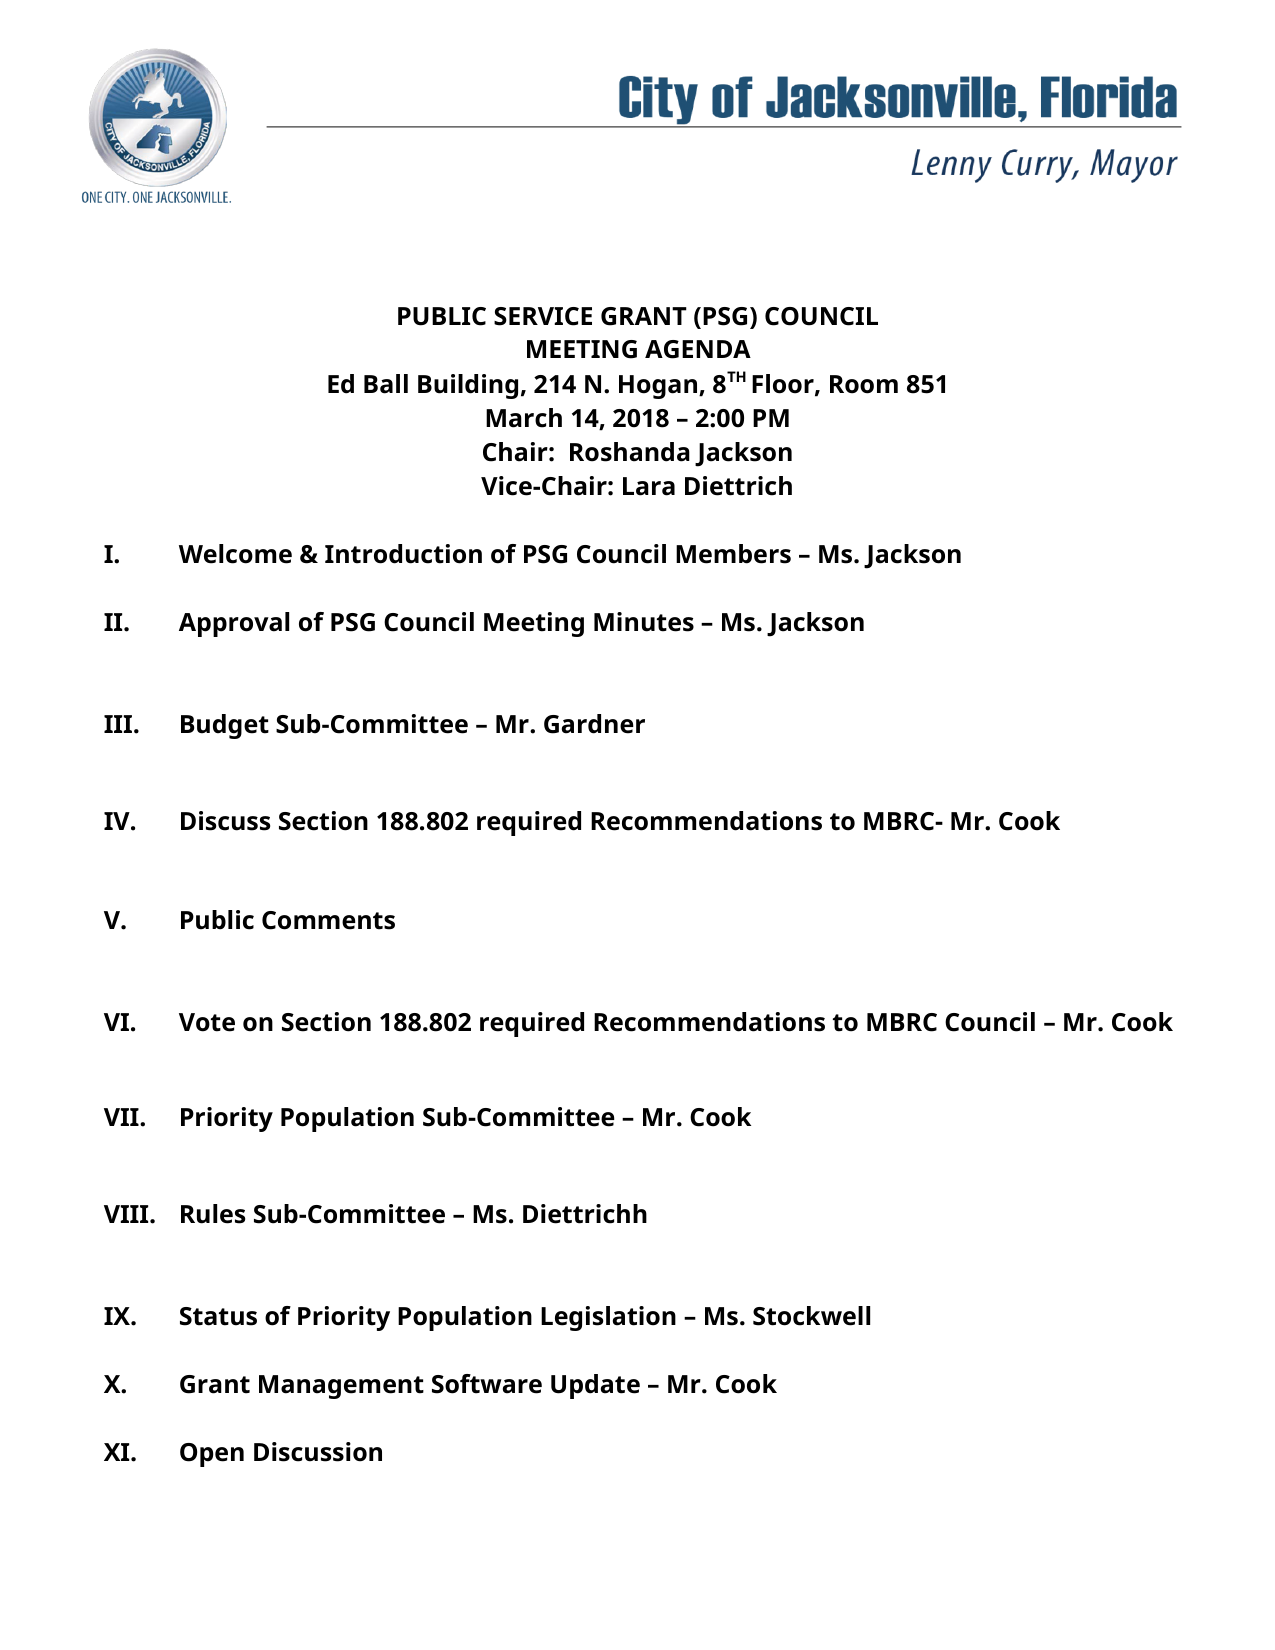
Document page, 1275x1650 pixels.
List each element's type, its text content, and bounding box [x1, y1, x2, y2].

list Priority Population Sub-Committee – Mr. Cook [103, 1100, 1209, 1134]
picture [39, 25, 1273, 217]
list Approval of PSG Council Meeting Minutes – Ms. Jackson [103, 605, 1209, 639]
list Grant Management Software Update – Mr. Cook [103, 1367, 1209, 1401]
text March 14, 2018 – 2:00 PM [66, 400, 1209, 434]
text PUBLIC SERVICE GRANT (PSG) COUNCIL [66, 298, 1209, 332]
list Open Discussion [103, 1435, 1209, 1469]
list Public Comments [103, 902, 1209, 936]
list Discuss Section 188.802 required Recommendations to MBRC- Mr. Cook [103, 804, 1209, 838]
list Rules Sub-Committee – Ms. Diettrichh [103, 1197, 1209, 1231]
list Budget Sub-Committee – Mr. Gardner [103, 707, 1209, 741]
text Chair: Roshanda Jackson [66, 434, 1209, 468]
list Vote on Section 188.802 required Recommendations to MBRC Council – Mr. Cook [103, 1004, 1209, 1039]
list Welcome & Introduction of PSG Council Members – Ms. Jackson [103, 537, 1209, 571]
text Vice-Chair: Lara Diettrich [66, 468, 1209, 502]
text MEETING AGENDA Ed Ball Building, 214 N. Hogan, 8TH Floor, Room 851 [66, 332, 1209, 400]
list Status of Priority Population Legislation – Ms. Stockwell [103, 1299, 1209, 1333]
